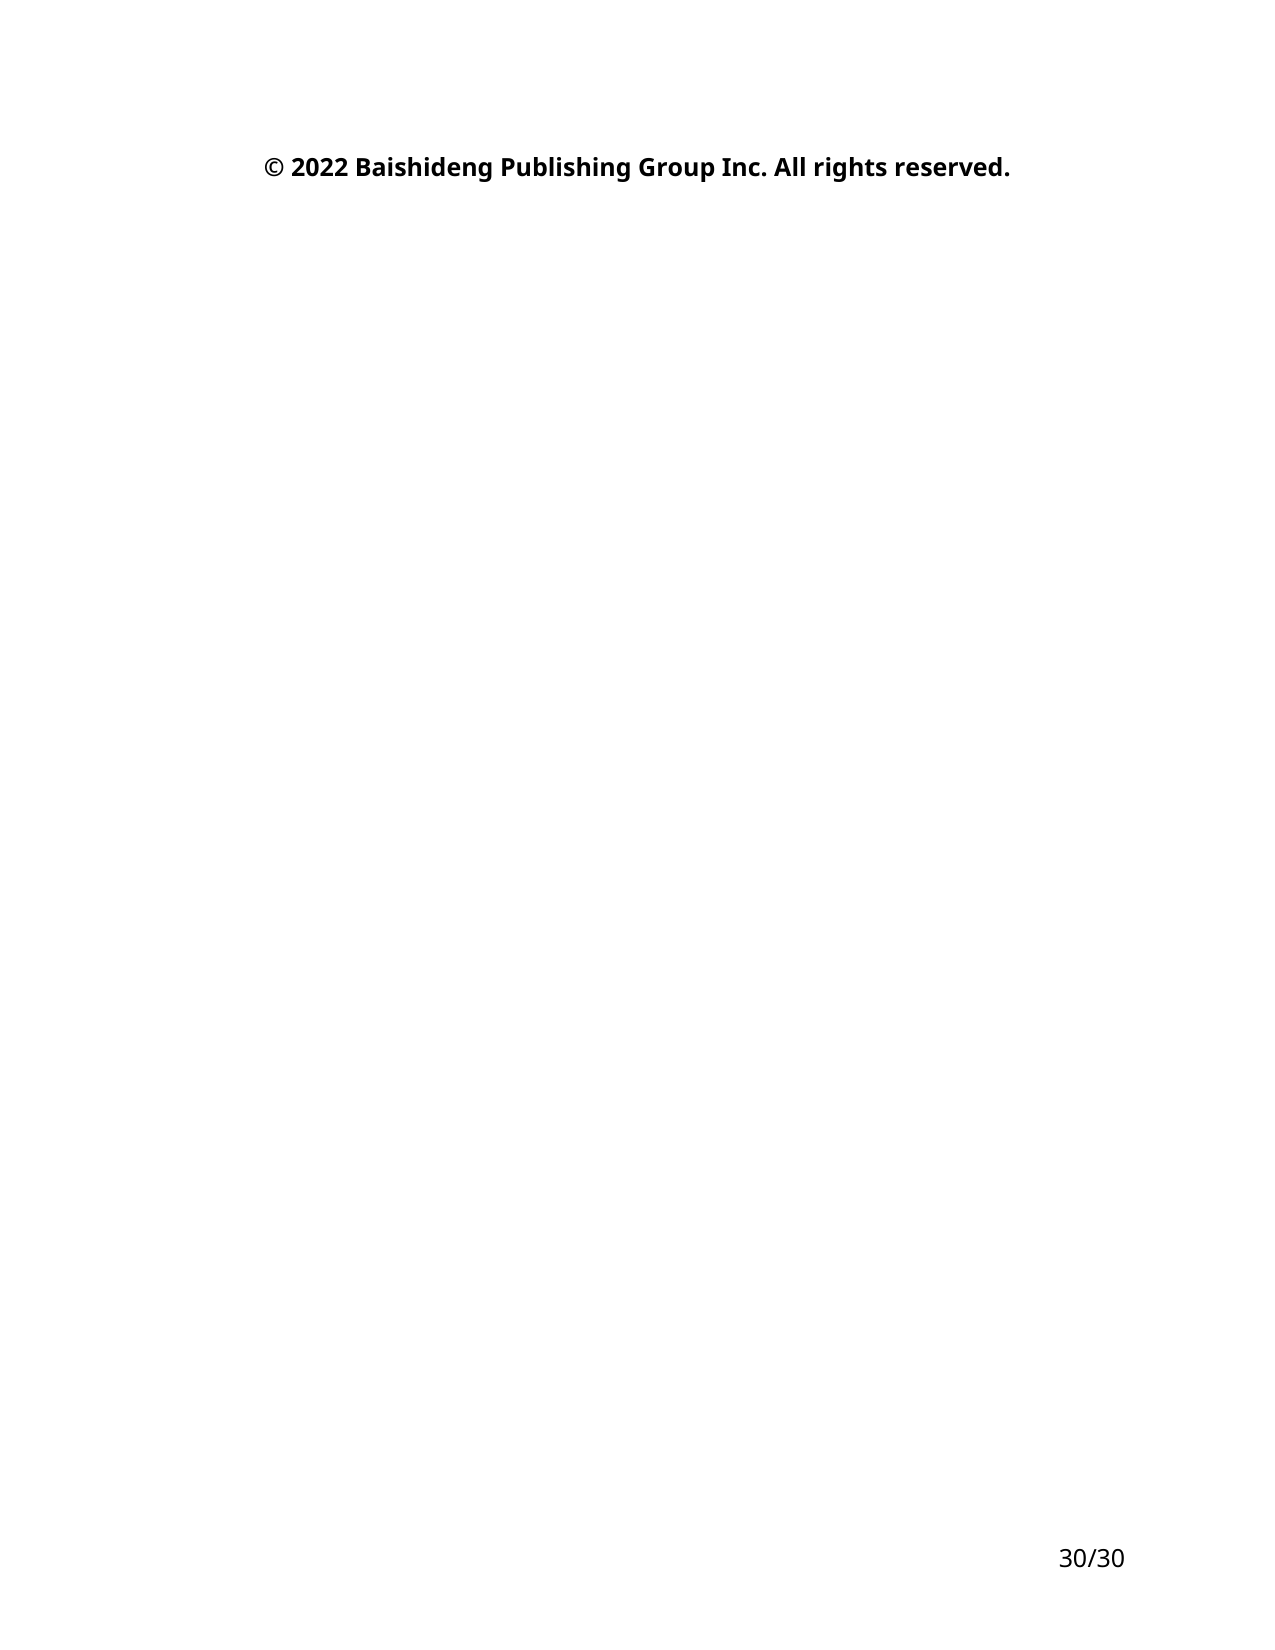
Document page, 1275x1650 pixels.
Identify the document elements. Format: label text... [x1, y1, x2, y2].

text © 2022 Baishideng Publishing Group Inc. All rights reserved. [150, 150, 1125, 184]
